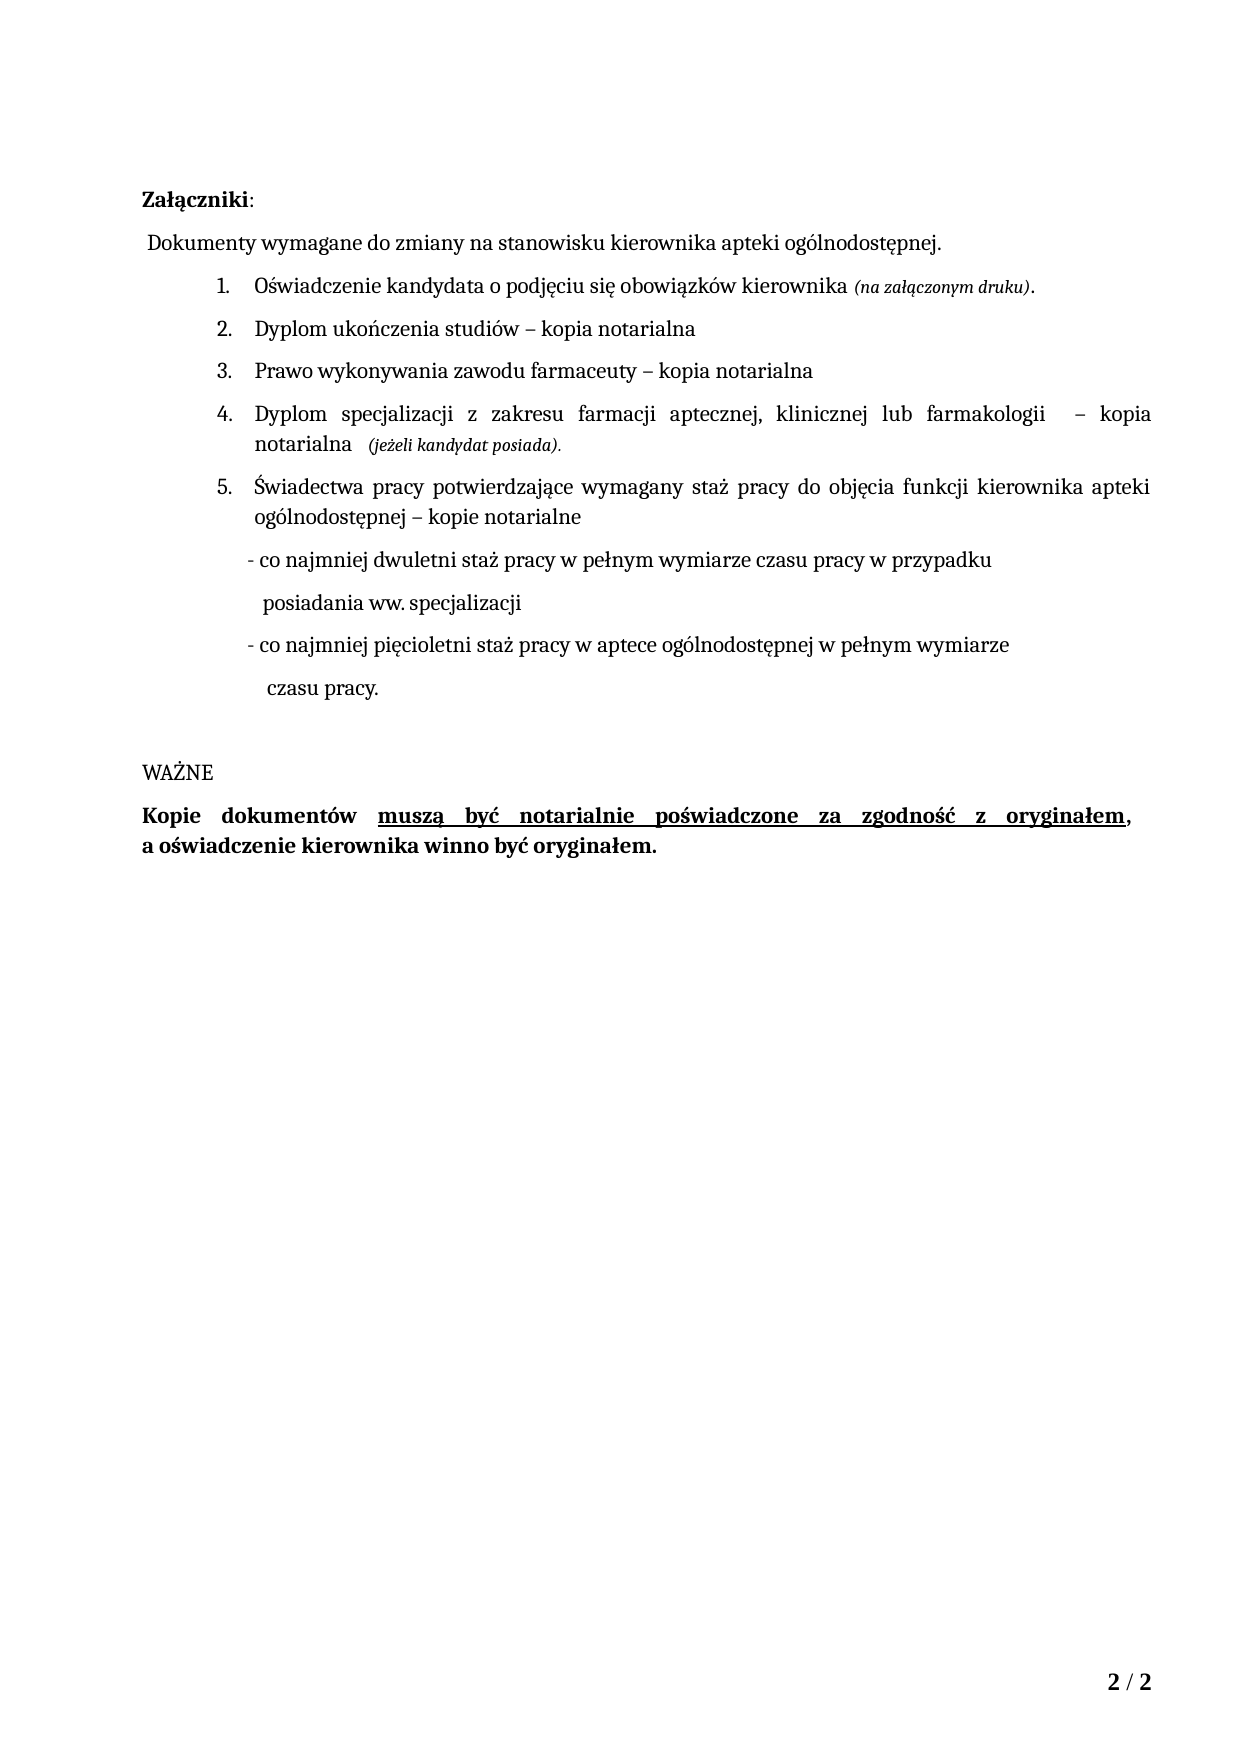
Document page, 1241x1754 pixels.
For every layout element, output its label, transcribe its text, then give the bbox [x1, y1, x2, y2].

text Kopie dokumentów muszą być notarialnie poświadczone za zgodność z oryginałem, a oświadczenie kierownika winno być oryginałem. [142, 803, 1152, 859]
text posiadania ww. specjalizacji [142, 589, 1152, 616]
list Oświadczenie kandydata o podjęciu się obowiązków kierownika (na załączonym druku). [217, 273, 1152, 299]
text Dokumenty wymagane do zmiany na stanowisku kierownika apteki ogólnodostępnej. [142, 230, 1152, 256]
list Dyplom ukończenia studiów – kopia notarialna [217, 315, 1152, 342]
list Prawo wykonywania zawodu farmaceuty – kopia notarialna [217, 358, 1152, 384]
text Załączniki: [142, 187, 1152, 213]
text - co najmniej pięcioletni staż pracy w aptece ogólnodostępnej w pełnym wymiarze [217, 632, 1152, 658]
text czasu pracy. [217, 675, 1152, 701]
list Świadectwa pracy potwierdzające wymagany staż pracy do objęcia funkcji kierownika apteki ogólnodostępnej – kopie notarialne [217, 474, 1152, 530]
list Dyplom specjalizacji z zakresu farmacji aptecznej, klinicznej lub farmakologii – kopia notarialna (jeżeli kandydat posiada). [217, 401, 1152, 457]
text WAŻNE [142, 760, 1152, 786]
text - co najmniej dwuletni staż pracy w pełnym wymiarze czasu pracy w przypadku [217, 547, 1152, 573]
